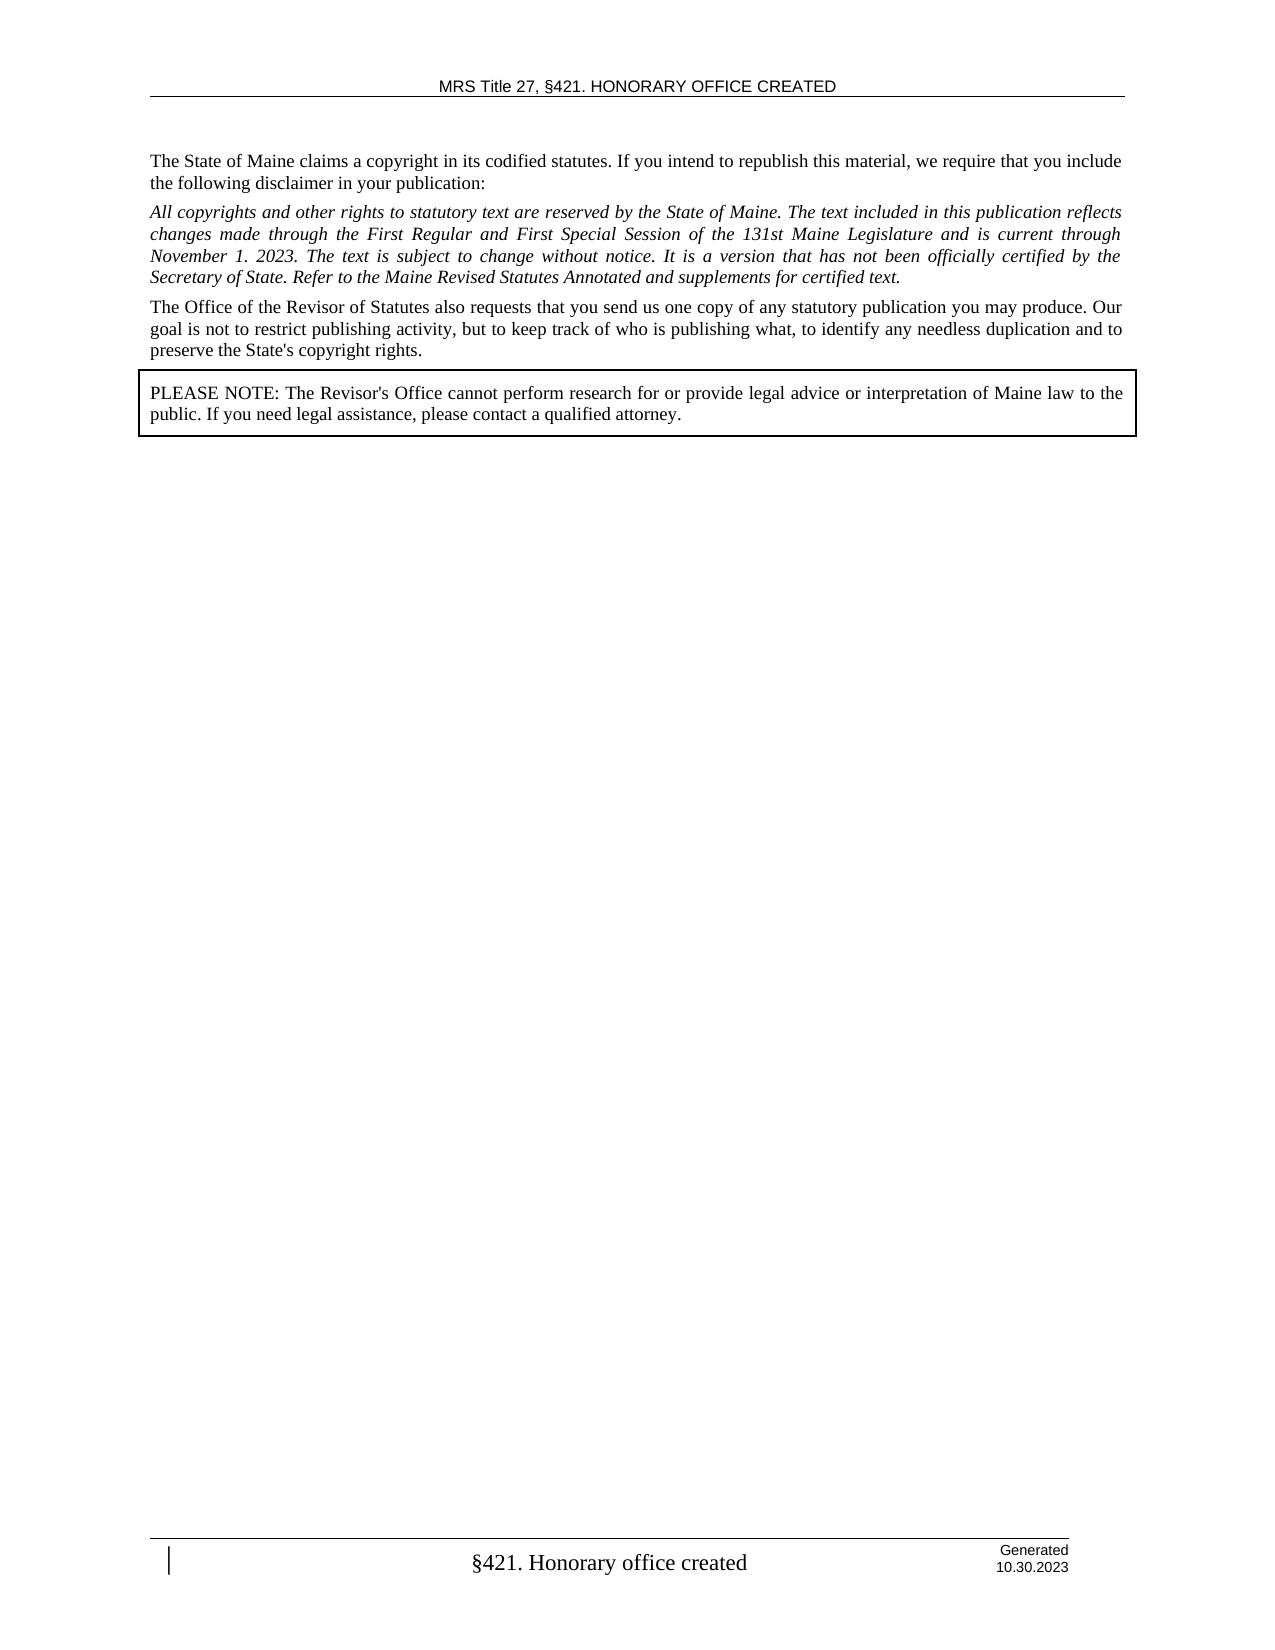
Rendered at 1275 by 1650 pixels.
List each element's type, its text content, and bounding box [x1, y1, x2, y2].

text All copyrights and other rights to statutory text are reserved by the State of Maine. The text included in this publication reflects changes made through the First Regular and First Special Session of the 131st Maine Legislature and is current through November 1. 2023 . The text is subject to change without notice. It is a version that has not been officially certified by the Secretary of State. Refer to the Maine Revised Statutes Annotated and supplements for certified text. [150, 201, 1125, 288]
text The State of Maine claims a copyright in its codified statutes. If you intend to republish this material, we require that you include the following disclaimer in your publication: [150, 150, 1125, 193]
text PLEASE NOTE: The Revisor's Office cannot perform research for or provide legal advice or interpretation of Maine law to the public. If you need legal assistance, please contact a qualified attorney. [140, 371, 1135, 435]
text The Office of the Revisor of Statutes also requests that you send us one copy of any statutory publication you may produce. Our goal is not to restrict publishing activity, but to keep track of who is publishing what, to identify any needless duplication and to preserve the State's copyright rights. [150, 296, 1125, 361]
